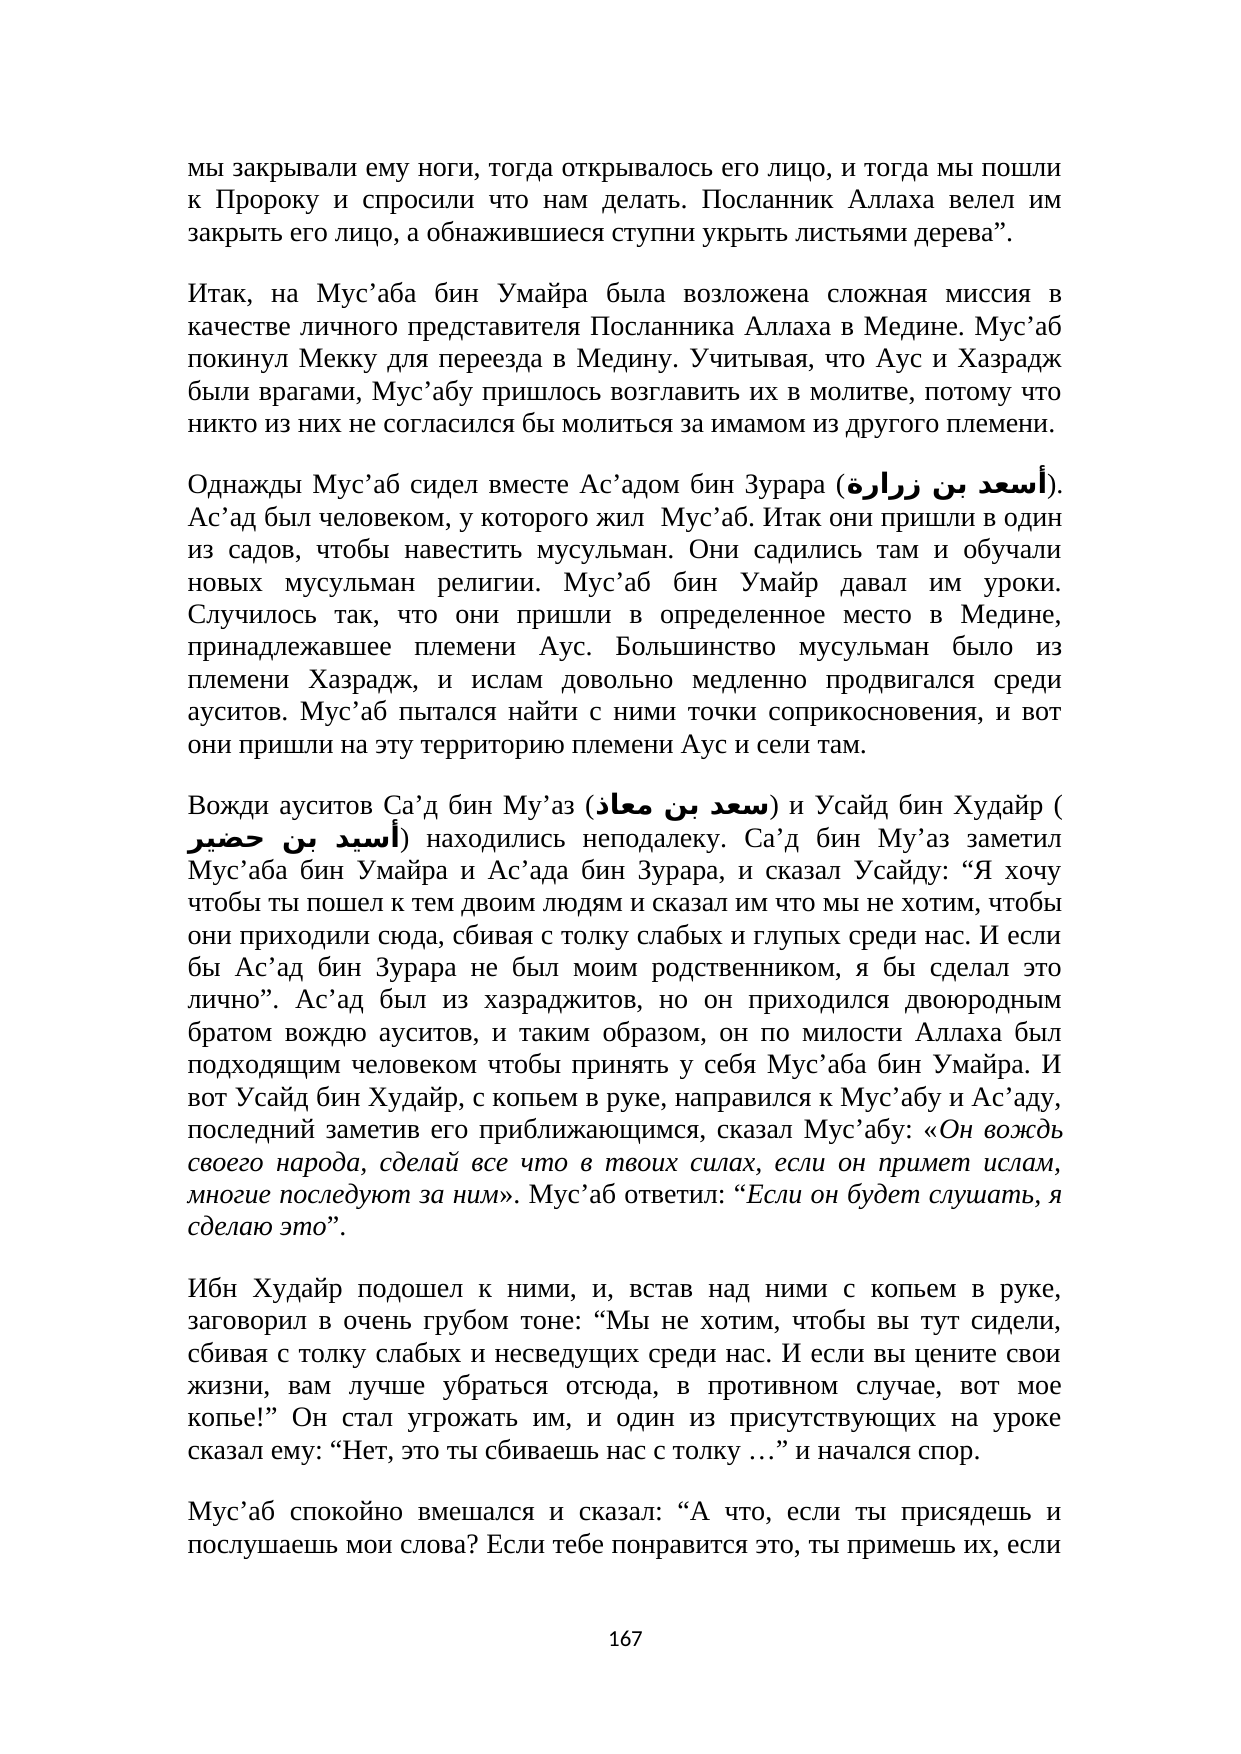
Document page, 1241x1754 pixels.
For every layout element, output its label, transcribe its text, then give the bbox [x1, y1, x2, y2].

text Однажды Мус’аб сидел вместе Ас’адом бин Зурара (أسعد بن زرارة). Ас’ад был человеком, у которого жил Мус’аб. Итак они пришли в один из садов, чтобы навестить мусульман. Они садились там и обучали новых мусульман религии. Мус’аб бин Умайр давал им уроки. Случилось так, что они пришли в определенное место в Медине, принадлежавшее племени Аус. Большинство мусульман было из племени Хазрадж, и ислам довольно медленно продвигался среди ауситов. Мус’аб пытался найти с ними точки соприкосновения, и вот они пришли на эту территорию племени Аус и сели там. [187, 467, 1063, 759]
text Ибн Худайр подошел к ними, и, встав над ними с копьем в руке, заговорил в очень грубом тоне: “Мы не хотим, чтобы вы тут сидели, сбивая с толку слабых и несведущих среди нас. И если вы цените свои жизни, вам лучше убраться отсюда, в противном случае, вот мое копье!” Он стал угрожать им, и один из присутствующих на уроке сказал ему: “Нет, это ты сбиваешь нас с толку …” и начался спор. [187, 1271, 1063, 1465]
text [187, 1494, 1063, 1559]
text Итак, на Мус’аба бин Умайра была возложена сложная миссия в качестве личного представителя Посланника Аллаха в Медине. Мус’аб покинул Мекку для переезда в Медину. Учитывая, что Аус и Хазрадж были врагами, Мус’абу пришлось возглавить их в молитве, потому что никто из них не согласился бы молиться за имамом из другого племени. [187, 276, 1063, 438]
text Вожди ауситов Са’д бин Му’аз (سعد بن معاذ) и Усайд бин Худайр (أسيد بن حضير) находились неподалеку. Са’д бин Му’аз заметил Мус’аба бин Умайра и Ас’ада бин Зурара, и сказал Усайду: “Я хочу чтобы ты пошел к тем двоим людям и сказал им что мы не хотим, чтобы они приходили сюда, сбивая с толку слабых и глупых среди нас. И если бы Ас’ад бин Зурара не был моим родственником, я бы сделал это лично”. Ас’ад был из хазраджитов, но он приходился двоюродным братом вождю ауситов, и таким образом, он по милости Аллаха был подходящим человеком чтобы принять у себя Мус’аба бин Умайра. И вот Усайд бин Худайр, с копьем в руке, направился к Мус’абу и Ас’аду, последний заметив его приближающимся, сказал Мус’абу: «Он вождь своего народа, сделай все что в твоих силах, если он примет ислам, многие последуют за ним». Мус’аб ответил: “Если он будет слушать, я сделаю это”. [187, 788, 1063, 1242]
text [187, 150, 1063, 247]
